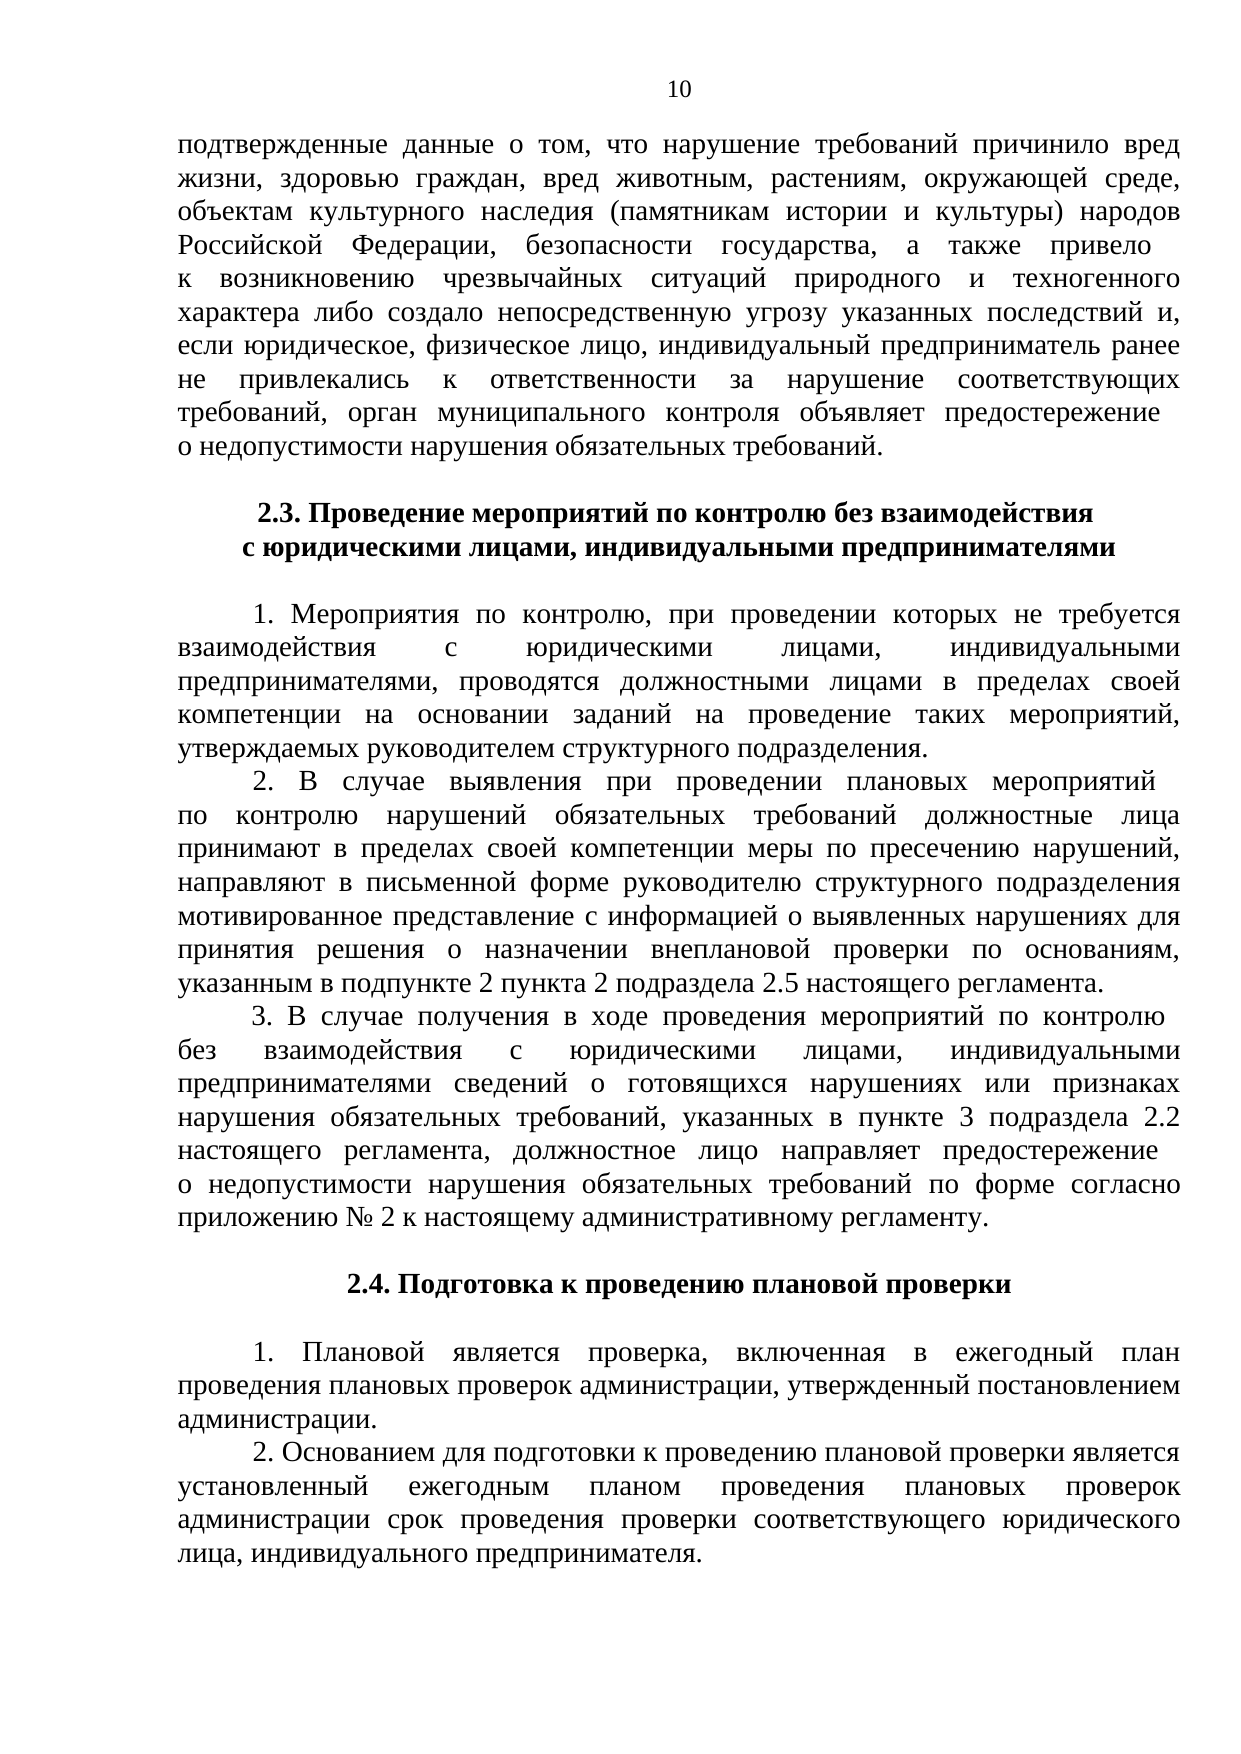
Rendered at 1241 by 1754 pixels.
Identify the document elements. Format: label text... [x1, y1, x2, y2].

text 2.3. Проведение мероприятий по контролю без взаимодействия с юридическими лицами, индивидуальными предпринимателями [177, 495, 1181, 562]
text 1. Плановой является проверка, включенная в ежегодный план проведения плановых проверок администрации, утвержденный постановлением администрации. [177, 1334, 1181, 1434]
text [177, 126, 1181, 462]
text 2.4. Подготовка к проведению плановой проверки [177, 1267, 1181, 1300]
text 2. Основанием для подготовки к проведению плановой проверки является установленный ежегодным планом проведения плановых проверок администрации срок проведения проверки соответствующего юридического лица, индивидуального предпринимателя. [177, 1434, 1181, 1568]
text 3. В случае получения в ходе проведения мероприятий по контролю без взаимодействия с юридическими лицами, индивидуальными предпринимателями сведений о готовящихся нарушениях или признаках нарушения обязательных требований, указанных в пункте 3 подраздела 2.2 настоящего регламента, должностное лицо направляет предостережение о недопустимости нарушения обязательных требований по форме согласно приложению № 2 к настоящему административному регламенту. [177, 998, 1181, 1233]
text 2. В случае выявления при проведении плановых мероприятий по контролю нарушений обязательных требований должностные лица принимают в пределах своей компетенции меры по пресечению нарушений, направляют в письменной форме руководителю структурного подразделения мотивированное представление с информацией о выявленных нарушениях для принятия решения о назначении внеплановой проверки по основаниям, указанным в подпункте 2 пункта 2 подраздела 2.5 настоящего регламента. [177, 763, 1181, 998]
text 1. Мероприятия по контролю, при проведении которых не требуется взаимодействия с юридическими лицами, индивидуальными предпринимателями, проводятся должностными лицами в пределах своей компетенции на основании заданий на проведение таких мероприятий, утверждаемых руководителем структурного подразделения. [177, 596, 1181, 763]
